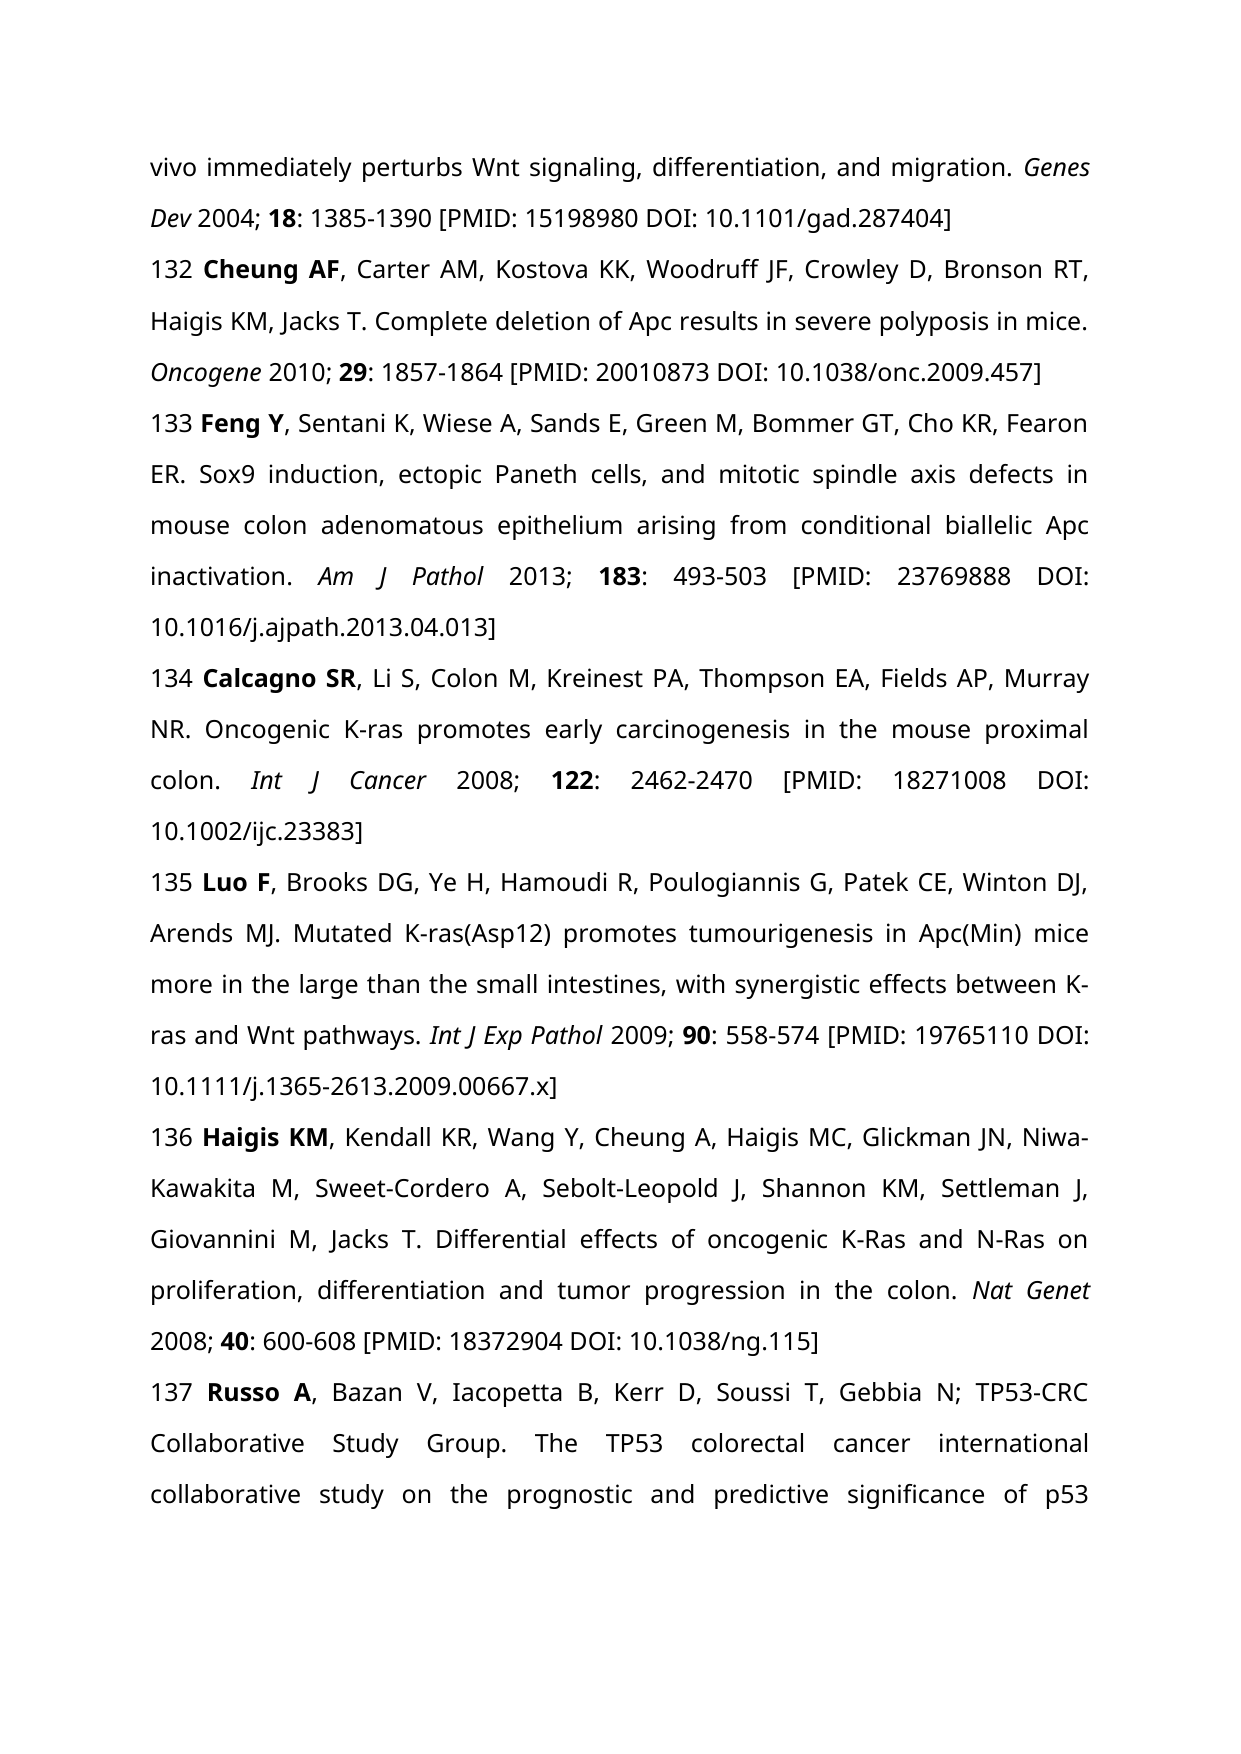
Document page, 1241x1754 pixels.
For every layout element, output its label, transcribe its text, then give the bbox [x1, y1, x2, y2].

text 136 Haigis KM, Kendall KR, Wang Y, Cheung A, Haigis MC, Glickman JN, Niwa-Kawakita M, Sweet-Cordero A, Sebolt-Leopold J, Shannon KM, Settleman J, Giovannini M, Jacks T. Differential effects of oncogenic K-Ras and N-Ras on proliferation, differentiation and tumor progression in the colon. Nat Genet 2008; 40: 600-608 [PMID: 18372904 DOI: 10.1038/ng.115] [150, 1120, 1090, 1358]
text 132 Cheung AF, Carter AM, Kostova KK, Woodruff JF, Crowley D, Bronson RT, Haigis KM, Jacks T. Complete deletion of Apc results in severe polyposis in mice. Oncogene 2010; 29: 1857-1864 [PMID: 20010873 DOI: 10.1038/onc.2009.457] [150, 252, 1090, 388]
text 135 Luo F, Brooks DG, Ye H, Hamoudi R, Poulogiannis G, Patek CE, Winton DJ, Arends MJ. Mutated K-ras(Asp12) promotes tumourigenesis in Apc(Min) mice more in the large than the small intestines, with synergistic effects between K-ras and Wnt pathways. Int J Exp Pathol 2009; 90: 558-574 [PMID: 19765110 DOI: 10.1111/j.1365-2613.2009.00667.x] [150, 864, 1090, 1103]
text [150, 150, 1090, 235]
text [150, 1375, 1090, 1511]
text 134 Calcagno SR, Li S, Colon M, Kreinest PA, Thompson EA, Fields AP, Murray NR. Oncogenic K-ras promotes early carcinogenesis in the mouse proximal colon. Int J Cancer 2008; 122: 2462-2470 [PMID: 18271008 DOI: 10.1002/ijc.23383] [150, 660, 1090, 848]
text 133 Feng Y, Sentani K, Wiese A, Sands E, Green M, Bommer GT, Cho KR, Fearon ER. Sox9 induction, ectopic Paneth cells, and mitotic spindle axis defects in mouse colon adenomatous epithelium arising from conditional biallelic Apc inactivation. Am J Pathol 2013; 183: 493-503 [PMID: 23769888 DOI: 10.1016/j.ajpath.2013.04.013] [150, 405, 1090, 643]
